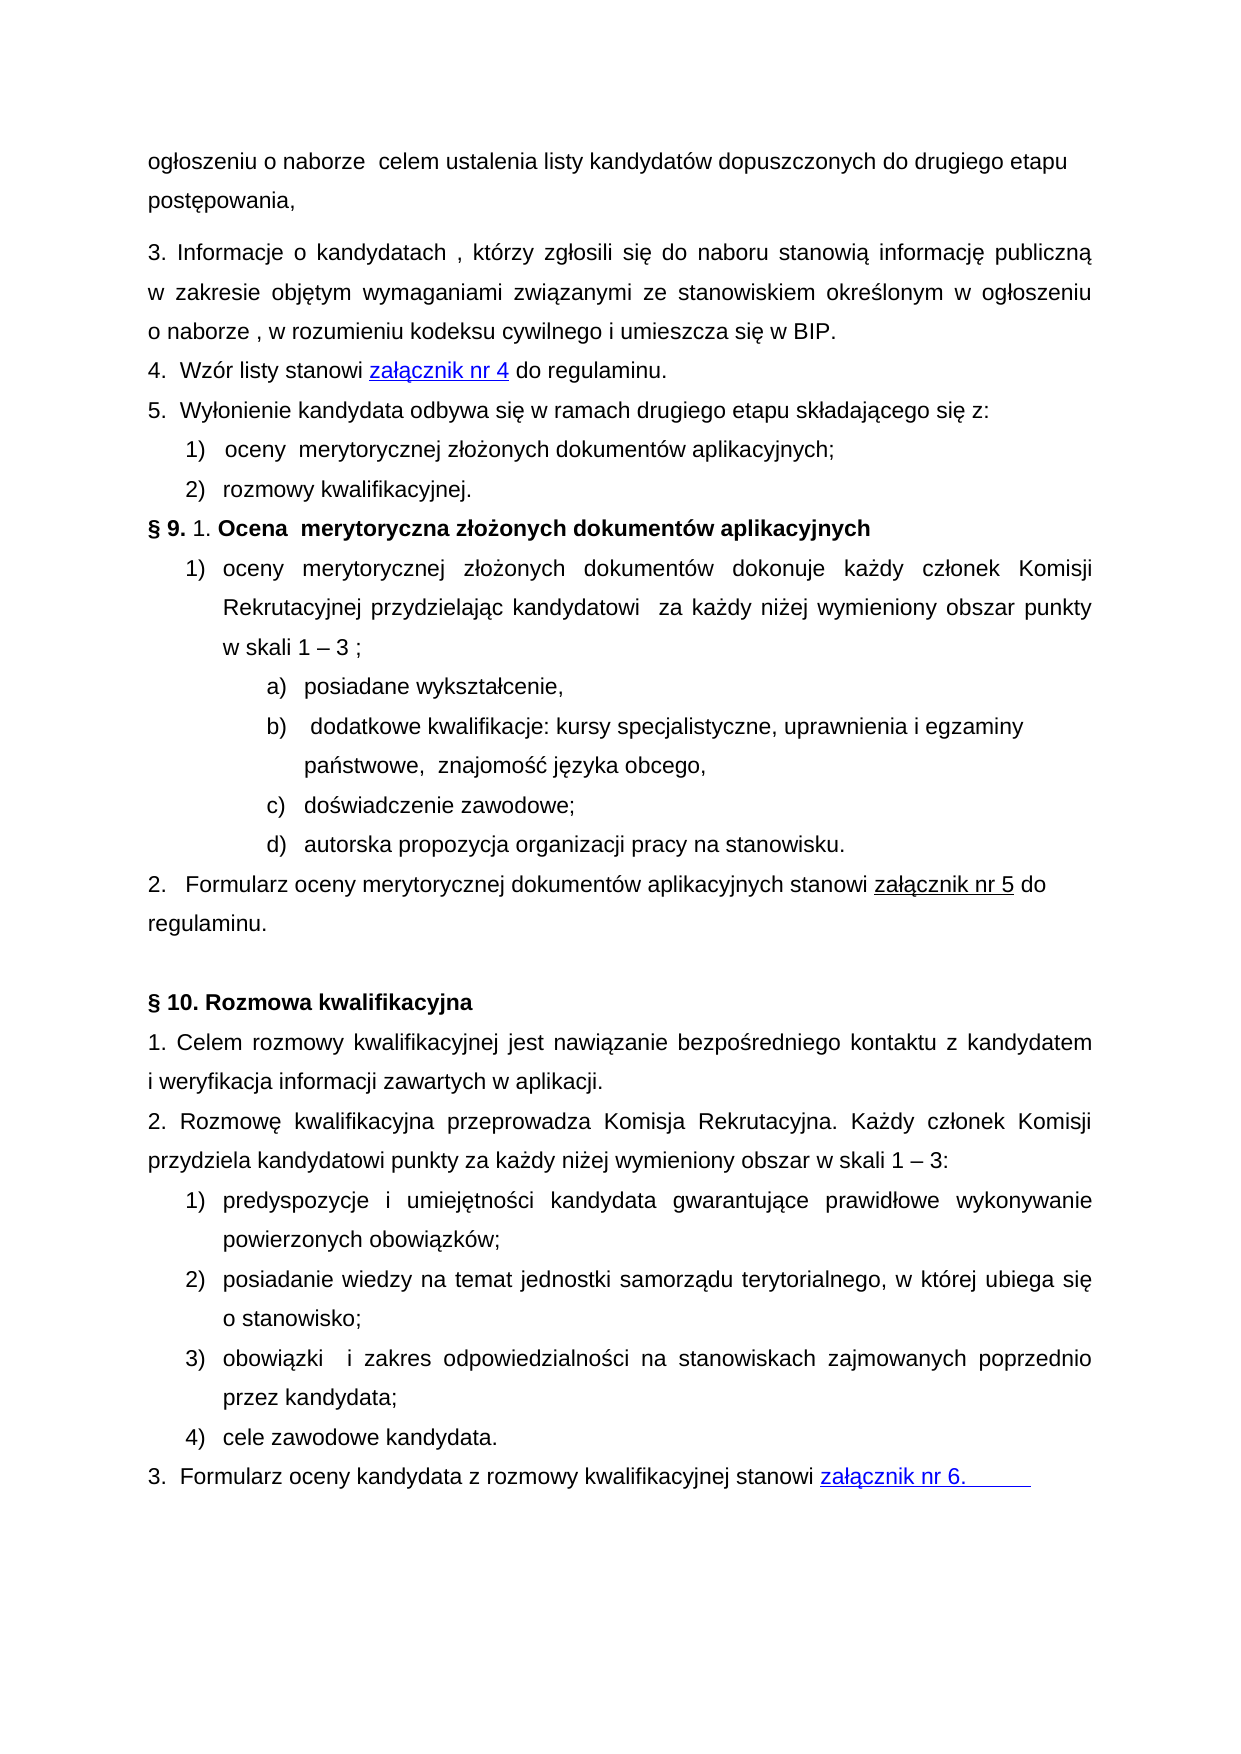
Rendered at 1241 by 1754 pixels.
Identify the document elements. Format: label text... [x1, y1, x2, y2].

list oceny merytorycznej złożonych dokumentów dokonuje każdy członek Komisji Rekrutacyjnej przydzielając kandydatowi za każdy niżej wymieniony obszar punkty w skali 1 – 3 ; [185, 555, 1093, 660]
text 4. Wzór listy stanowi załącznik nr 4 do regulaminu. [148, 357, 1093, 384]
list rozmowy kwalifikacyjnej. [185, 476, 1093, 502]
text 3. Formularz oceny kandydata z rozmowy kwalifikacyjnej stanowi załącznik nr 6. [148, 1463, 1093, 1489]
text § 10. Rozmowa kwalifikacyjna [148, 989, 1093, 1016]
list cele zawodowe kandydata. [185, 1423, 1093, 1450]
text 5. Wyłonienie kandydata odbywa się w ramach drugiego etapu składającego się z: [148, 397, 1093, 423]
list posiadanie wiedzy na temat jednostki samorządu terytorialnego, w której ubiega się o stanowisko; [185, 1266, 1093, 1331]
text 3. Informacje o kandydatach , którzy zgłosili się do naboru stanowią informację publiczną w zakresie objętym wymaganiami związanymi ze stanowiskiem określonym w ogłoszeniu o naborze , w rozumieniu kodeksu cywilnego i umieszcza się w BIP. [148, 239, 1093, 344]
text § 9. 1. Ocena merytoryczna złożonych dokumentów aplikacyjnych [148, 515, 1093, 542]
list obowiązki i zakres odpowiedzialności na stanowiskach zajmowanych poprzednio przez kandydata; [185, 1344, 1093, 1410]
list Formularz oceny merytorycznej dokumentów aplikacyjnych stanowi załącznik nr 5 do regulaminu. [148, 871, 1093, 937]
text 2. Rozmowę kwalifikacyjna przeprowadza Komisja Rekrutacyjna. Każdy członek Komisji przydziela kandydatowi punkty za każdy niżej wymieniony obszar w skali 1 – 3: [148, 1108, 1093, 1173]
list doświadczenie zawodowe; [266, 792, 1093, 818]
list dodatkowe kwalifikacje: kursy specjalistyczne, uprawnienia i egzaminy państwowe, znajomość języka obcego, [266, 713, 1093, 779]
text 1. Celem rozmowy kwalifikacyjnej jest nawiązanie bezpośredniego kontaktu z kandydatem i weryfikacja informacji zawartych w aplikacji. [148, 1029, 1093, 1094]
list posiadane wykształcenie, [266, 673, 1093, 700]
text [148, 148, 1093, 213]
text 1) oceny merytorycznej złożonych dokumentów aplikacyjnych; [185, 436, 1093, 463]
list autorska propozycja organizacji pracy na stanowisku. [266, 831, 1093, 858]
list predyspozycje i umiejętności kandydata gwarantujące prawidłowe wykonywanie powierzonych obowiązków; [185, 1187, 1093, 1252]
